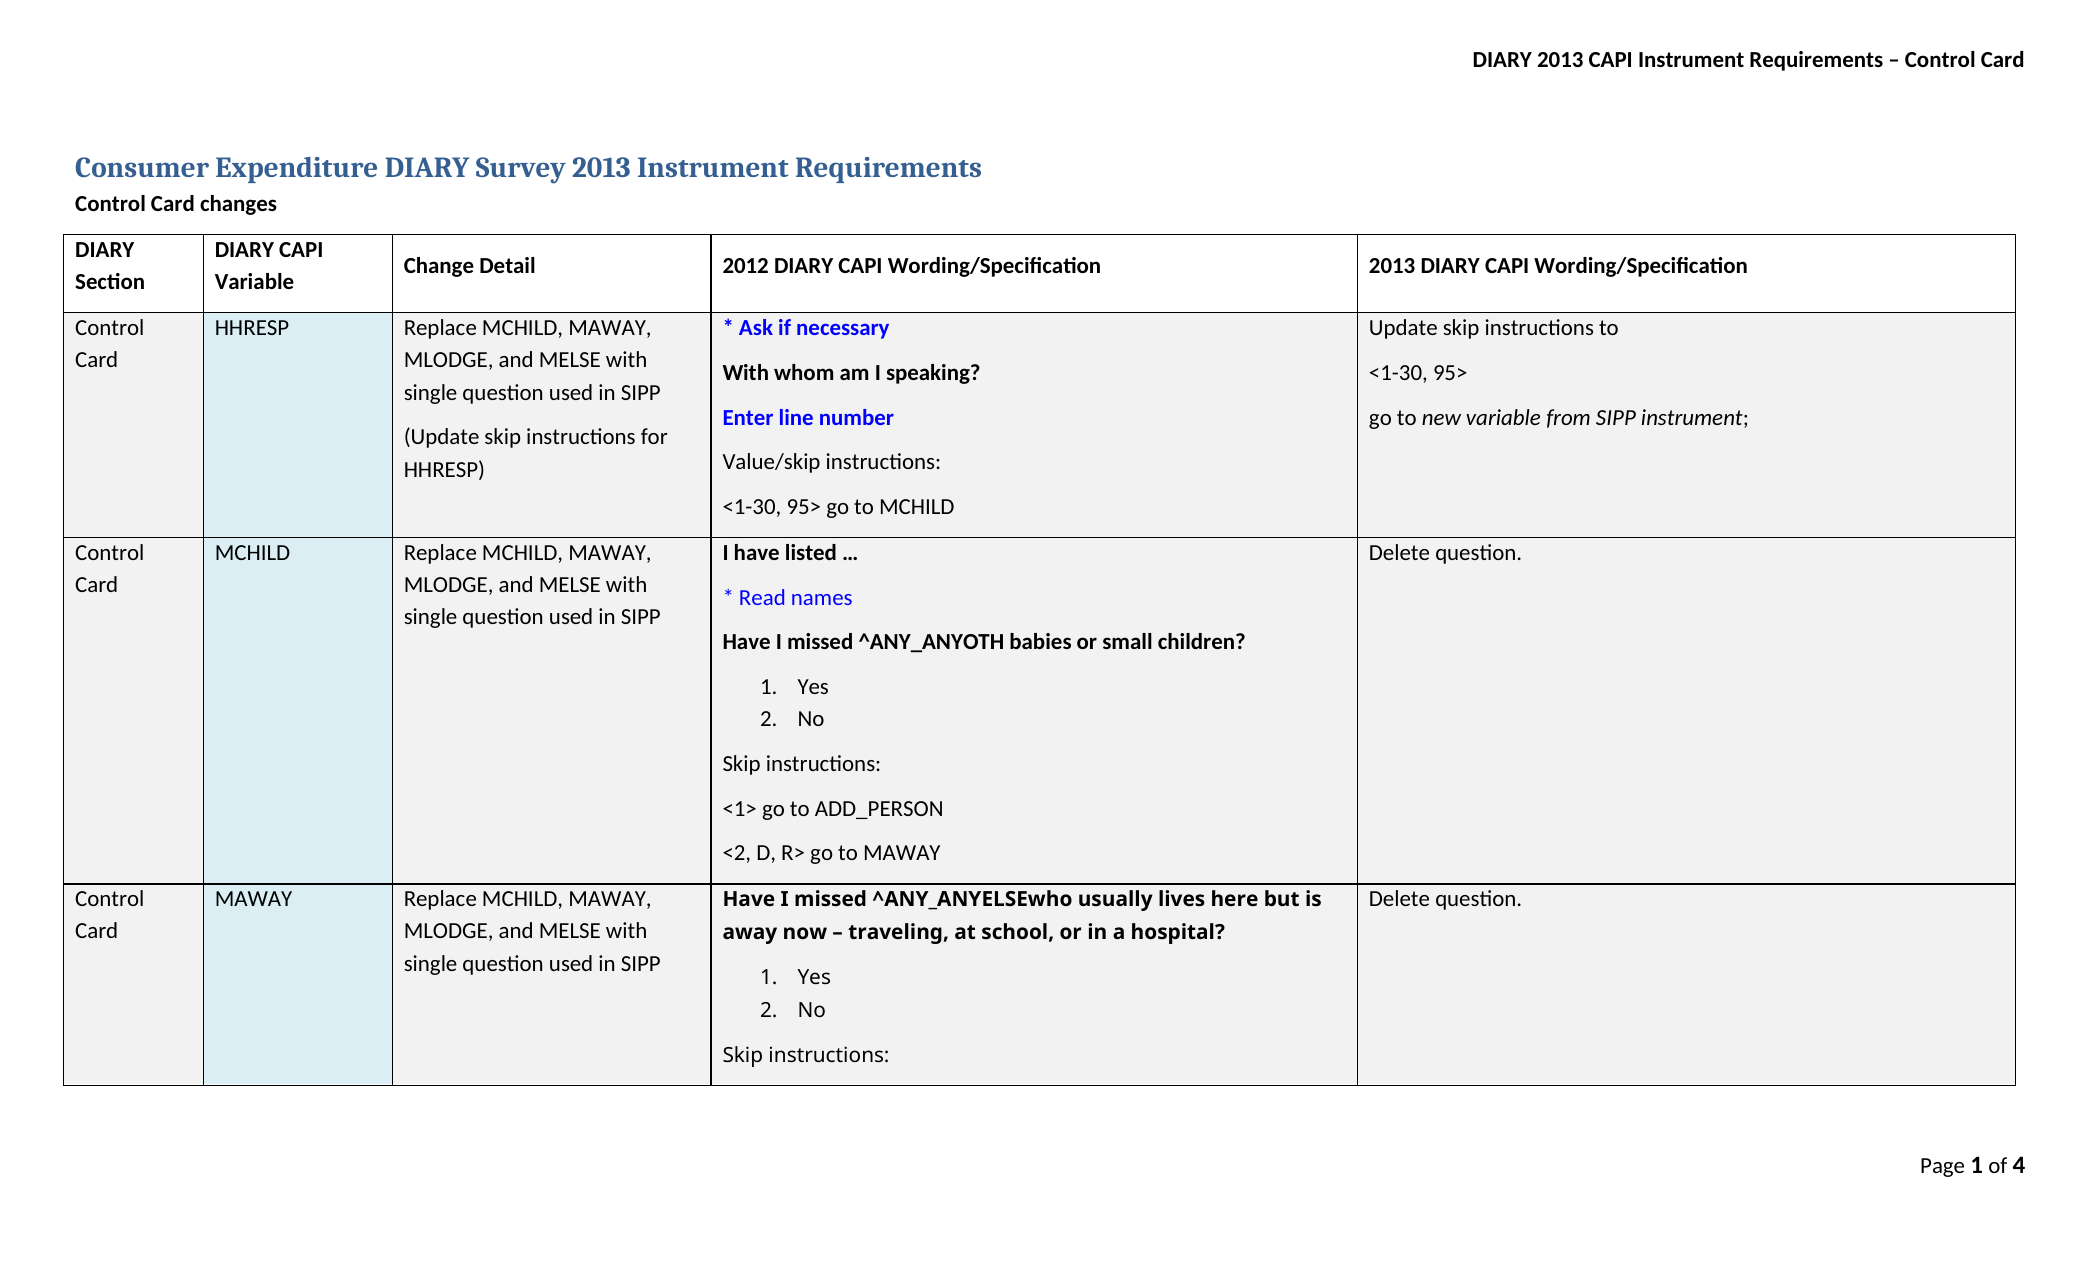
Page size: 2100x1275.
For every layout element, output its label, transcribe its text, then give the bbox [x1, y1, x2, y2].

table_header 2013 DIARY CAPI Wording/Specification [1358, 235, 2015, 312]
table_cell Delete question. [1358, 885, 2015, 1084]
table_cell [712, 885, 1357, 1084]
table_cell Replace MCHILD, MAWAY, MLODGE, and MELSE with single question used in SIPP [393, 538, 710, 883]
table_cell Control Card [64, 885, 203, 1084]
table_header 2012 DIARY CAPI Wording/Specification [712, 235, 1357, 312]
table_header Change Detail [393, 235, 710, 312]
table_cell * Ask if necessary With whom am I speaking? Enter line number Value/skip instructions: <1-30, 95> go to MCHILD [712, 313, 1357, 537]
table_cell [393, 885, 710, 1084]
table_cell Replace MCHILD, MAWAY, MLODGE, and MELSE with single question used in SIPP (Update skip instructions for HHRESP) [393, 313, 710, 537]
table_header DIARY Section [64, 235, 203, 312]
subtitle Consumer Expenditure DIARY Survey 2013 Instrument Requirements [75, 151, 2025, 184]
table_cell Update skip instructions to <1-30, 95> go to new variable from SIPP instrument; [1358, 313, 2015, 537]
table_cell MCHILD [204, 538, 392, 883]
table_header DIARY CAPI Variable [204, 235, 392, 312]
table_cell Delete question. [1358, 538, 2015, 883]
table_cell MAWAY [204, 885, 392, 1084]
table_cell Control Card [64, 538, 203, 883]
table_cell I have listed … * Read names Have I missed ^ANY_ANYOTH babies or small children? Yes No Skip instructions: <1> go to ADD_PERSON <2, D, R> go to MAWAY [712, 538, 1357, 883]
table_cell Control Card [64, 313, 203, 537]
table_cell HHRESP [204, 313, 392, 537]
text Control Card changes [75, 189, 2025, 218]
